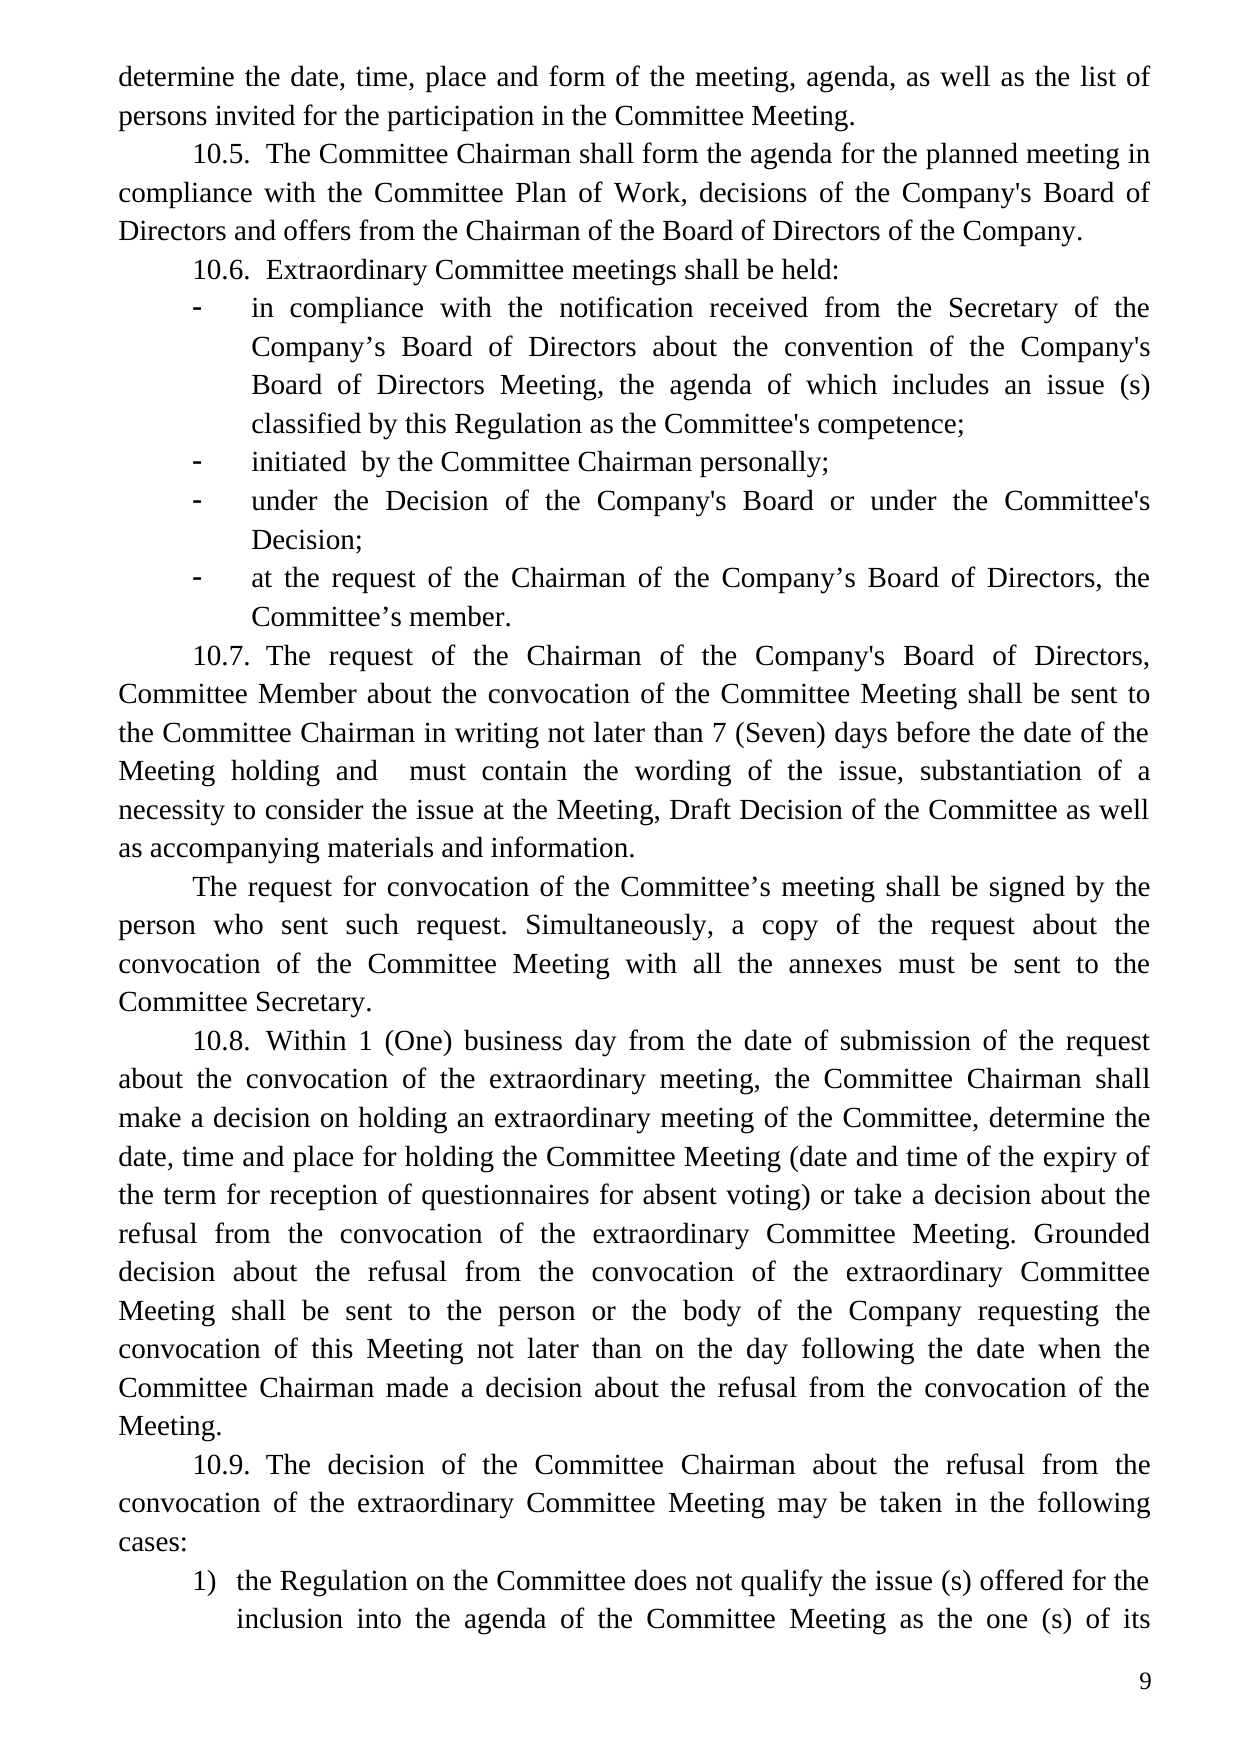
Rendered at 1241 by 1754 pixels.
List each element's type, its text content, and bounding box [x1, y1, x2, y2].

text 10.7. The request of the Chairman of the Company's Board of Directors, Committee Member about the convocation of the Committee Meeting shall be sent to the Committee Chairman in writing not later than 7 (Seven) days before the date of the Meeting holding and must contain the wording of the issue, substantiation of a necessity to consider the issue at the Meeting, Draft Decision of the Committee as well as accompanying materials and information. [118, 638, 1152, 864]
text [192, 1563, 1152, 1635]
text 10.5. The Committee Chairman shall form the agenda for the planned meeting in compliance with the Committee Plan of Work, decisions of the Company's Board of Directors and offers from the Chairman of the Board of Directors of the Company. [118, 136, 1152, 247]
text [118, 59, 1152, 131]
text 10.9. The decision of the Committee Chairman about the refusal from the convocation of the extraordinary Committee Meeting may be taken in the following cases: [118, 1447, 1152, 1558]
text The request for convocation of the Committee’s meeting shall be signed by the person who sent such request. Simultaneously, a copy of the request about the convocation of the Committee Meeting with all the annexes must be sent to the Committee Secretary. [118, 869, 1152, 1018]
text 10.6. Extraordinary Committee meetings shall be held: [118, 252, 1152, 285]
list under the Decision of the Company's Board or under the Committee's Decision; [192, 483, 1152, 555]
text 10.8. Within 1 (One) business day from the date of submission of the request about the convocation of the extraordinary meeting, the Committee Chairman shall make a decision on holding an extraordinary meeting of the Committee, determine the date, time and place for holding the Committee Meeting (date and time of the expiry of the term for reception of questionnaires for absent voting) or take a decision about the refusal from the convocation of the extraordinary Committee Meeting. Grounded decision about the refusal from the convocation of the extraordinary Committee Meeting shall be sent to the person or the body of the Company requesting the convocation of this Meeting not later than on the day following the date when the Committee Chairman made a decision about the refusal from the convocation of the Meeting. [118, 1023, 1152, 1442]
list initiated by the Committee Chairman personally; [192, 444, 1152, 478]
list at the request of the Chairman of the Company’s Board of Directors, the Committee’s member. [192, 560, 1152, 633]
list in compliance with the notification received from the Secretary of the Company’s Board of Directors about the convention of the Company's Board of Directors Meeting, the agenda of which includes an issue (s) classified by this Regulation as the Committee's competence; [192, 290, 1152, 439]
